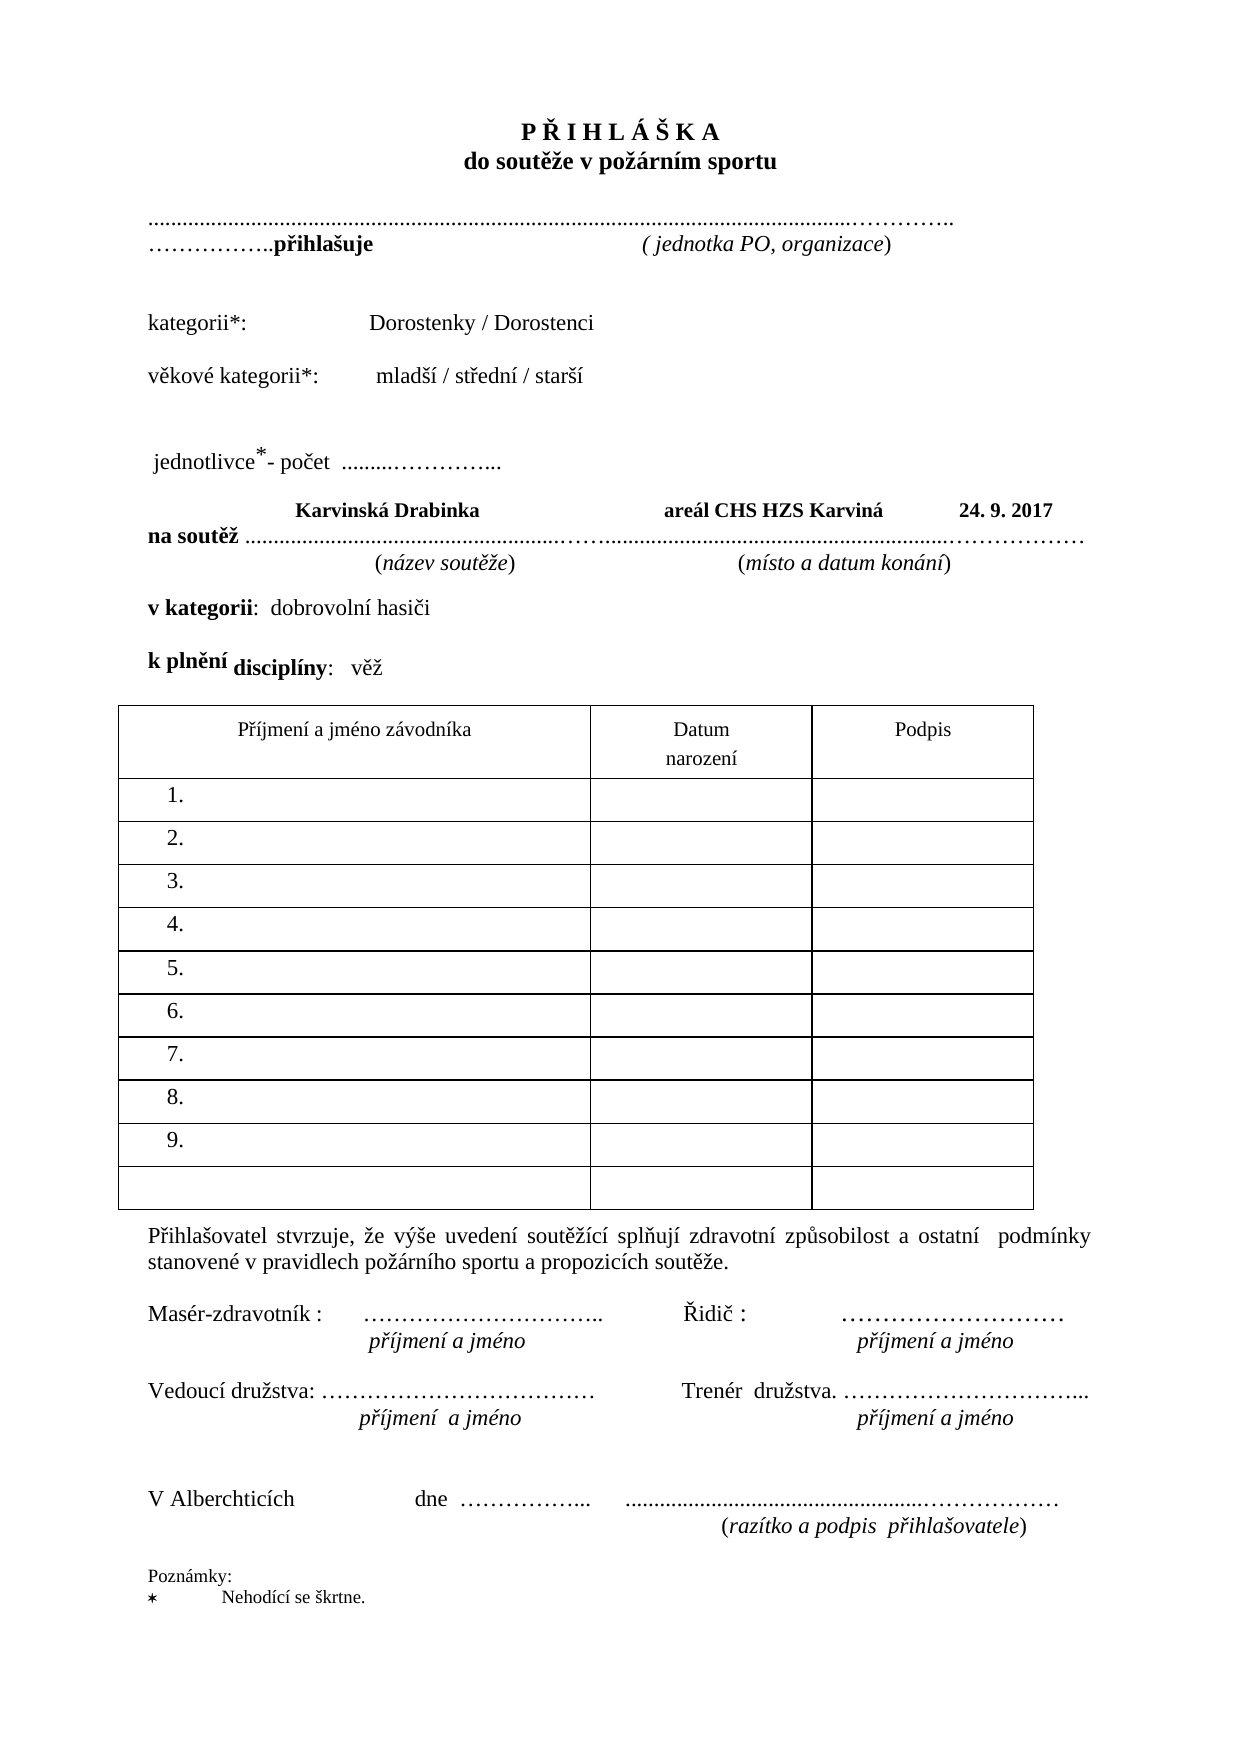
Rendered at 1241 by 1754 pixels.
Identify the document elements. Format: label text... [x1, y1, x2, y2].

table_header Podpis [813, 706, 1033, 777]
text příjmení a jméno příjmení a jméno [148, 1327, 1092, 1353]
table_cell [813, 822, 1033, 864]
text Masér-zdravotník : ………………………….. Řidič : ……………………… [148, 1298, 1092, 1327]
table_cell [813, 779, 1033, 821]
table_cell [813, 952, 1033, 993]
table_cell [813, 995, 1033, 1036]
table_cell [591, 1038, 811, 1079]
table_cell [119, 1124, 590, 1166]
table_cell [591, 1167, 811, 1209]
table_cell [119, 822, 590, 864]
table_cell [119, 865, 590, 907]
text Vedoucí družstva: ……………………………… Trenér družstva. …………………………... [148, 1378, 1092, 1404]
table_cell [591, 779, 811, 821]
text v kategorii: dobrovolní hasiči [148, 594, 1092, 621]
table_cell [119, 995, 590, 1036]
table_cell [591, 908, 811, 950]
table_cell [119, 952, 590, 993]
table_cell [591, 865, 811, 907]
text věkové kategorii*: mladší / střední / starší [148, 362, 1092, 388]
text Poznámky: [148, 1564, 1092, 1586]
table_cell [591, 1124, 811, 1166]
table_cell [813, 1124, 1033, 1166]
table_header Příjmení a jméno závodníka [119, 706, 590, 777]
table_cell [591, 1081, 811, 1122]
table_cell [119, 779, 590, 821]
table_cell [813, 865, 1033, 907]
table_cell [591, 822, 811, 864]
text na soutěž .......................................................……............................................................……………… [148, 522, 1092, 549]
table_cell [119, 1038, 590, 1079]
text (razítko a podpis přihlašovatele) [148, 1512, 1092, 1538]
text příjmení a jméno příjmení a jméno [148, 1404, 1092, 1430]
text k plnění disciplíny: věž [148, 647, 1092, 681]
table_cell [119, 1167, 590, 1209]
table_cell [813, 1167, 1033, 1209]
table_cell [119, 908, 590, 950]
table_cell [813, 908, 1033, 950]
table_cell [813, 1081, 1033, 1122]
text kategorii*: Dorostenky / Dorostenci [148, 309, 1092, 336]
text Karvinská Drabinka areál CHS HZS Karviná 24. 9. 2017 [148, 498, 1092, 522]
table_header Datum narození [591, 706, 811, 777]
text (název soutěže) (místo a datum konání) [148, 549, 1092, 575]
table_cell [813, 1038, 1033, 1079]
text P Ř I H L Á Š K A [148, 117, 1092, 146]
table_cell [119, 1081, 590, 1122]
text jednotlivce*- počet .........…………... [148, 441, 1092, 474]
table_cell [591, 952, 811, 993]
text Nehodící se škrtne. [148, 1586, 1092, 1608]
text ...........................................................................................................................…………..……………..přihlašuje ( jednotka PO, organizace) [148, 204, 1092, 256]
text Přihlašovatel stvrzuje, že výše uvedení soutěžící splňují zdravotní způsobilost a ostatní podmínky stanovené v pravidlech požárního sportu a propozicích soutěže. [148, 1222, 1092, 1274]
text do soutěže v požárním sportu [148, 146, 1092, 175]
table_cell [591, 995, 811, 1036]
text V Alberchticích dne ……………... ....................................................……………… [148, 1485, 1092, 1512]
